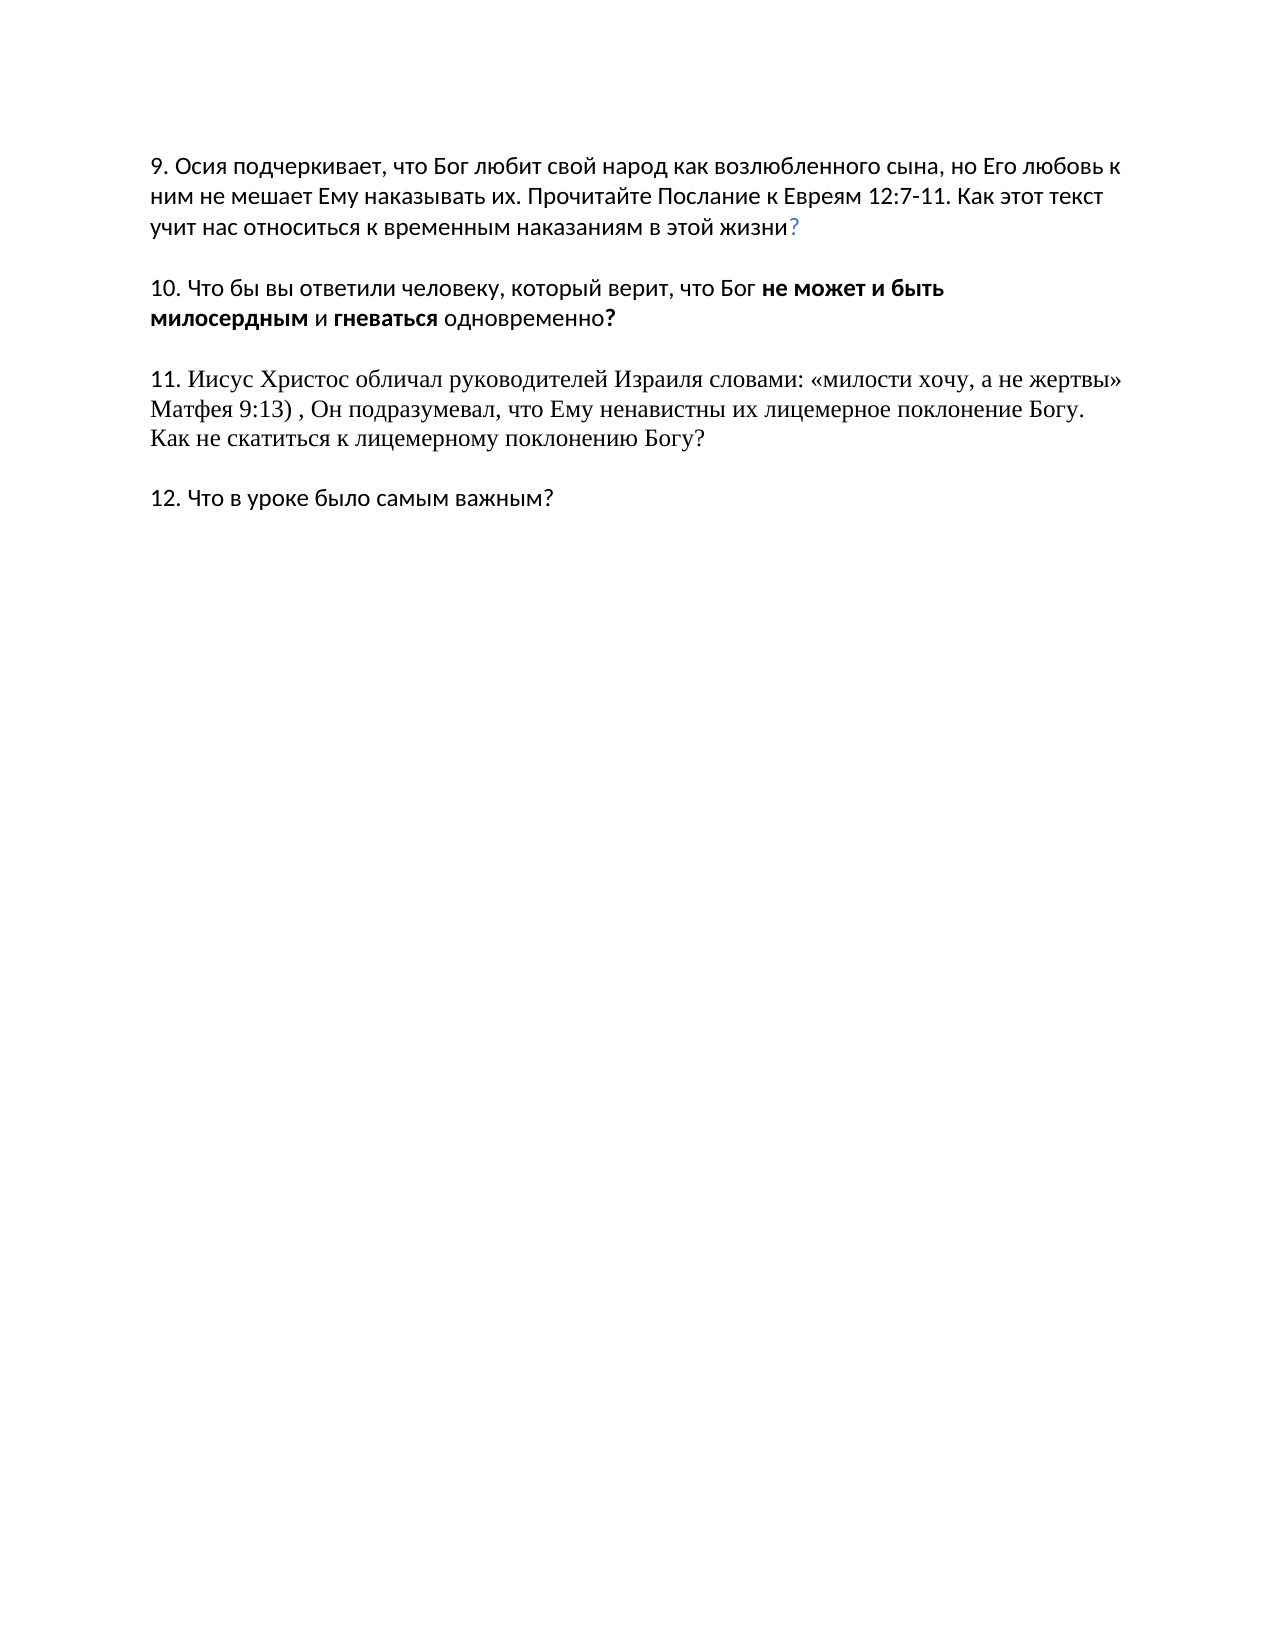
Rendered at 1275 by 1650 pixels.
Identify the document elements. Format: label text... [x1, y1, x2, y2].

text 12. Что в уроке было самым важным? [150, 482, 1125, 513]
text 10. Что бы вы ответили человеку, который верит, что Бог не может и быть милосердным и гневаться одновременно? [150, 272, 1125, 333]
text 9. Осия подчеркивает, что Бог любит свой народ как возлюбленного сына, но Его любовь к ним не мешает Ему наказывать их. Прочитайте Послание к Евреям 12:7-11. Как этот текст учит нас относиться к временным наказаниям в этой жизни? [150, 150, 1125, 242]
text 11. Иисус Христос обличал руководителей Израиля словами: «милости хочу, а не жертвы» Матфея 9:13) , Он подразумевал, что Ему ненавистны их лицемерное поклонение Богу. Как не скатиться к лицемерному поклонению Богу? [150, 364, 1125, 452]
